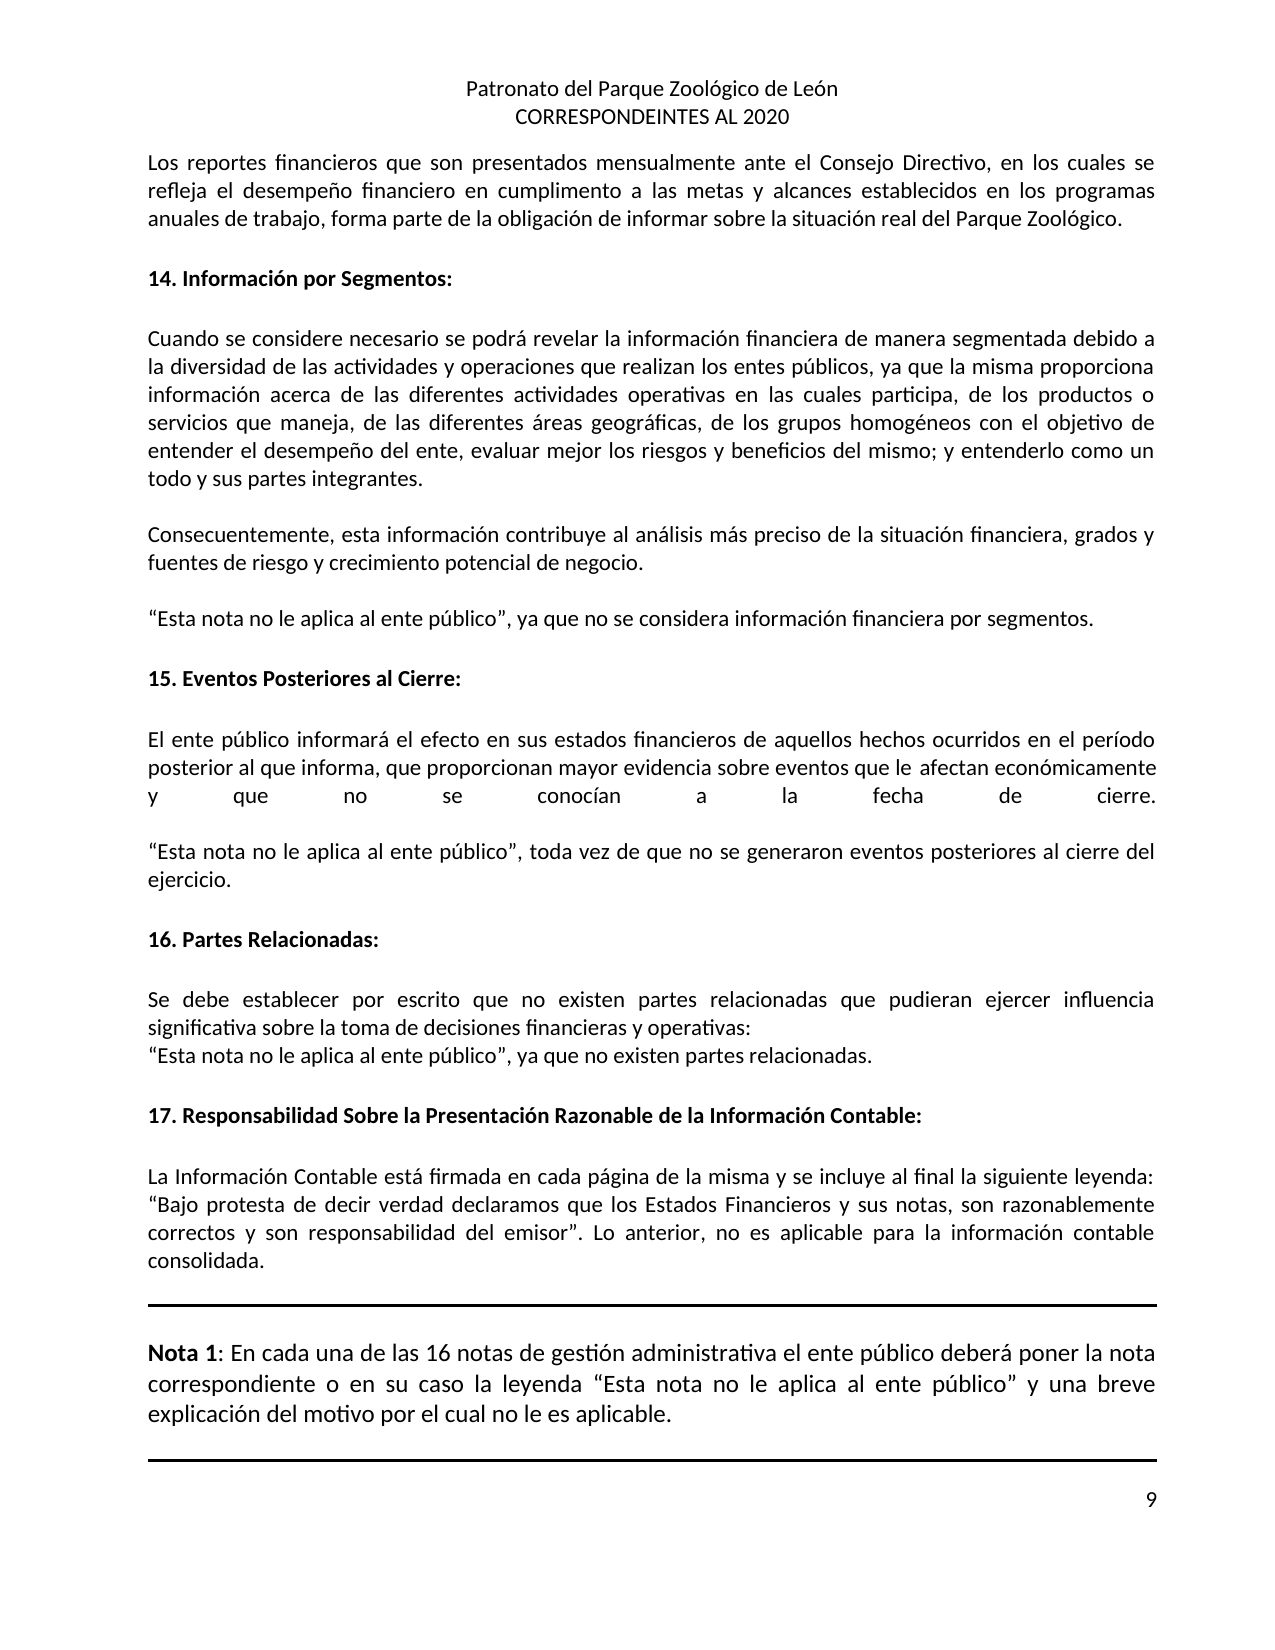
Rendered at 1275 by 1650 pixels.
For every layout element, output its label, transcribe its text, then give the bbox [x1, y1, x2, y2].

subtitle 17. Responsabilidad Sobre la Presentación Razonable de la Información Contable: [148, 1102, 1157, 1129]
text Se debe establecer por escrito que no existen partes relacionadas que pudieran ejercer influencia significativa sobre la toma de decisiones financieras y operativas: [148, 985, 1157, 1041]
subtitle 16. Partes Relacionadas: [148, 925, 1157, 953]
text Nota 1: En cada una de las 16 notas de gestión administrativa el ente público deberá poner la nota correspondiente o en su caso la leyenda “Esta nota no le aplica al ente público” y una breve explicación del motivo por el cual no le es aplicable. [148, 1338, 1157, 1429]
text “Esta nota no le aplica al ente público”, toda vez de que no se generaron eventos posteriores al cierre del ejercicio. [148, 837, 1157, 893]
text Los reportes financieros que son presentados mensualmente ante el Consejo Directivo, en los cuales se refleja el desempeño financiero en cumplimento a las metas y alcances establecidos en los programas anuales de trabajo, forma parte de la obligación de informar sobre la situación real del Parque Zoológico. [148, 148, 1157, 232]
text Consecuentemente, esta información contribuye al análisis más preciso de la situación financiera, grados y fuentes de riesgo y crecimiento potencial de negocio. [148, 520, 1157, 576]
text “Esta nota no le aplica al ente público”, ya que no existen partes relacionadas. [148, 1041, 1157, 1069]
text Cuando se considere necesario se podrá revelar la información financiera de manera segmentada debido a la diversidad de las actividades y operaciones que realizan los entes públicos, ya que la misma proporciona información acerca de las diferentes actividades operativas en las cuales participa, de los productos o servicios que maneja, de las diferentes áreas geográficas, de los grupos homogéneos con el objetivo de entender el desempeño del ente, evaluar mejor los riesgos y beneficios del mismo; y entenderlo como un todo y sus partes integrantes. [148, 324, 1157, 492]
subtitle 15. Eventos Posteriores al Cierre: [148, 664, 1157, 693]
text “Esta nota no le aplica al ente público”, ya que no se considera información financiera por segmentos. [148, 604, 1157, 632]
text El ente público informará el efecto en sus estados financieros de aquellos hechos ocurridos en el período posterior al que informa, que proporcionan mayor evidencia sobre eventos que le afectan económicamente y que no se conocían a la fecha de cierre. [148, 725, 1157, 837]
text La Información Contable está firmada en cada página de la misma y se incluye al final la siguiente leyenda: “Bajo protesta de decir verdad declaramos que los Estados Financieros y sus notas, son razonablemente correctos y son responsabilidad del emisor”. Lo anterior, no es aplicable para la información contable consolidada. [148, 1162, 1157, 1274]
subtitle 14. Información por Segmentos: [148, 264, 1157, 292]
